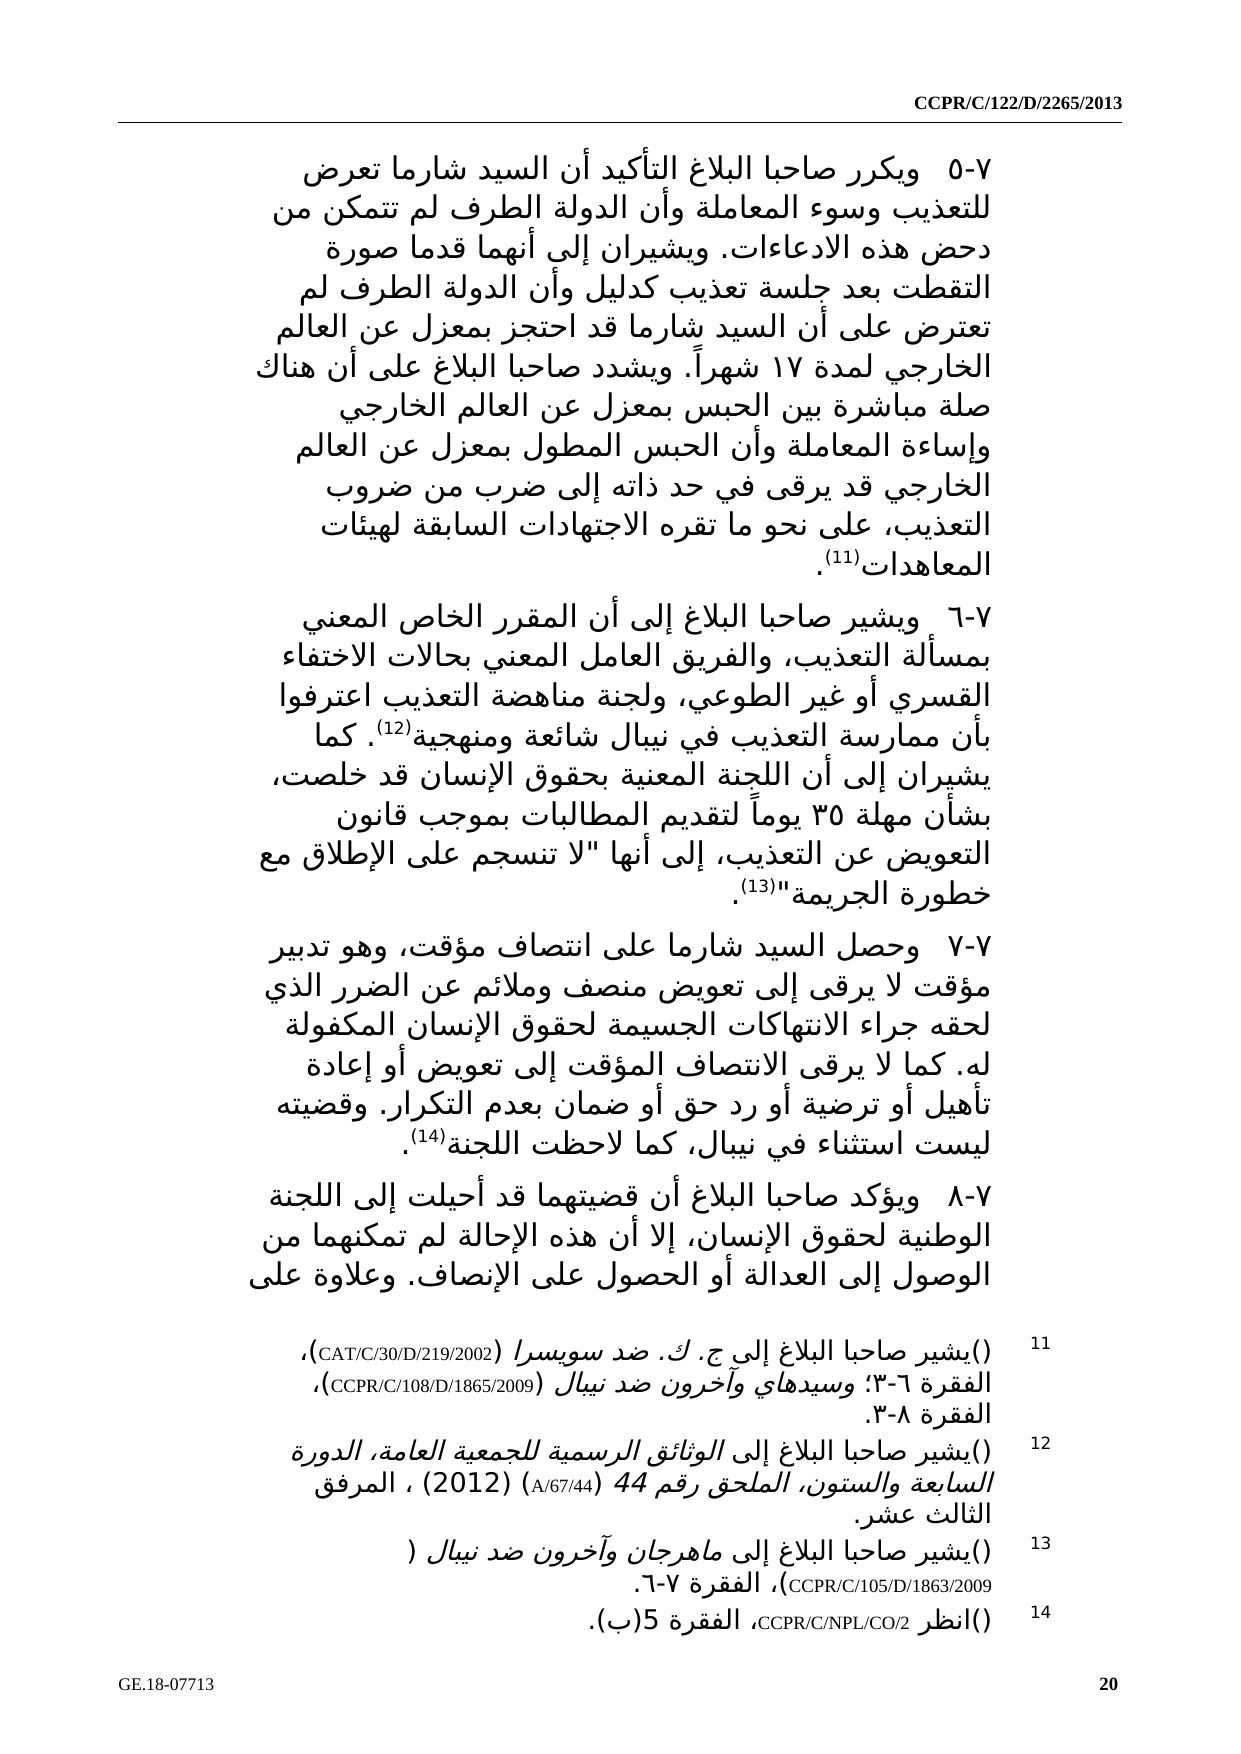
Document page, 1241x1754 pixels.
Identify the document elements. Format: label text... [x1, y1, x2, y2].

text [248, 1175, 992, 1293]
text ٧-٦ ويشير صاحبا البلاغ إلى أن المقرر الخاص المعني بمسألة التعذيب، والفريق العامل المعني بحالات الاختفاء القسري أو غير الطوعي، ولجنة مناهضة التعذيب اعترفوا بأن ممارسة التعذيب في نيبال شائعة ومنهجية(). كما يشيران إلى أن اللجنة المعنية بحقوق الإنسان قد خلصت، بشأن مهلة ٣٥ يوماً لتقديم المطالبات بموجب قانون التعويض عن التعذيب، إلى أنها "لا تنسجم على الإطلاق مع خطورة الجريمة"(). [248, 596, 992, 912]
text ٧-٥ ويكرر صاحبا البلاغ التأكيد أن السيد شارما تعرض للتعذيب وسوء المعاملة وأن الدولة الطرف لم تتمكن من دحض هذه الادعاءات. ويشيران إلى أنهما قدما صورة التقطت بعد جلسة تعذيب كدليل وأن الدولة الطرف لم تعترض على أن السيد شارما قد احتجز بمعزل عن العالم الخارجي لمدة ١٧ شهراً. ويشدد صاحبا البلاغ على أن هناك صلة مباشرة بين الحبس بمعزل عن العالم الخارجي وإساءة المعاملة وأن الحبس المطول بمعزل عن العالم الخارجي قد يرقى في حد ذاته إلى ضرب من ضروب التعذيب، على نحو ما تقره الاجتهادات السابقة لهيئات المعاهدات(). [248, 148, 992, 583]
text ٧-٧ وحصل السيد شارما على انتصاف مؤقت، وهو تدبير مؤقت لا يرقى إلى تعويض منصف وملائم عن الضرر الذي لحقه جراء الانتهاكات الجسيمة لحقوق الإنسان المكفولة له. كما لا يرقى الانتصاف المؤقت إلى تعويض أو إعادة تأهيل أو ترضية أو رد حق أو ضمان بعدم التكرار. وقضيته ليست استثناء في نيبال، كما لاحظت اللجنة(). [248, 925, 992, 1162]
